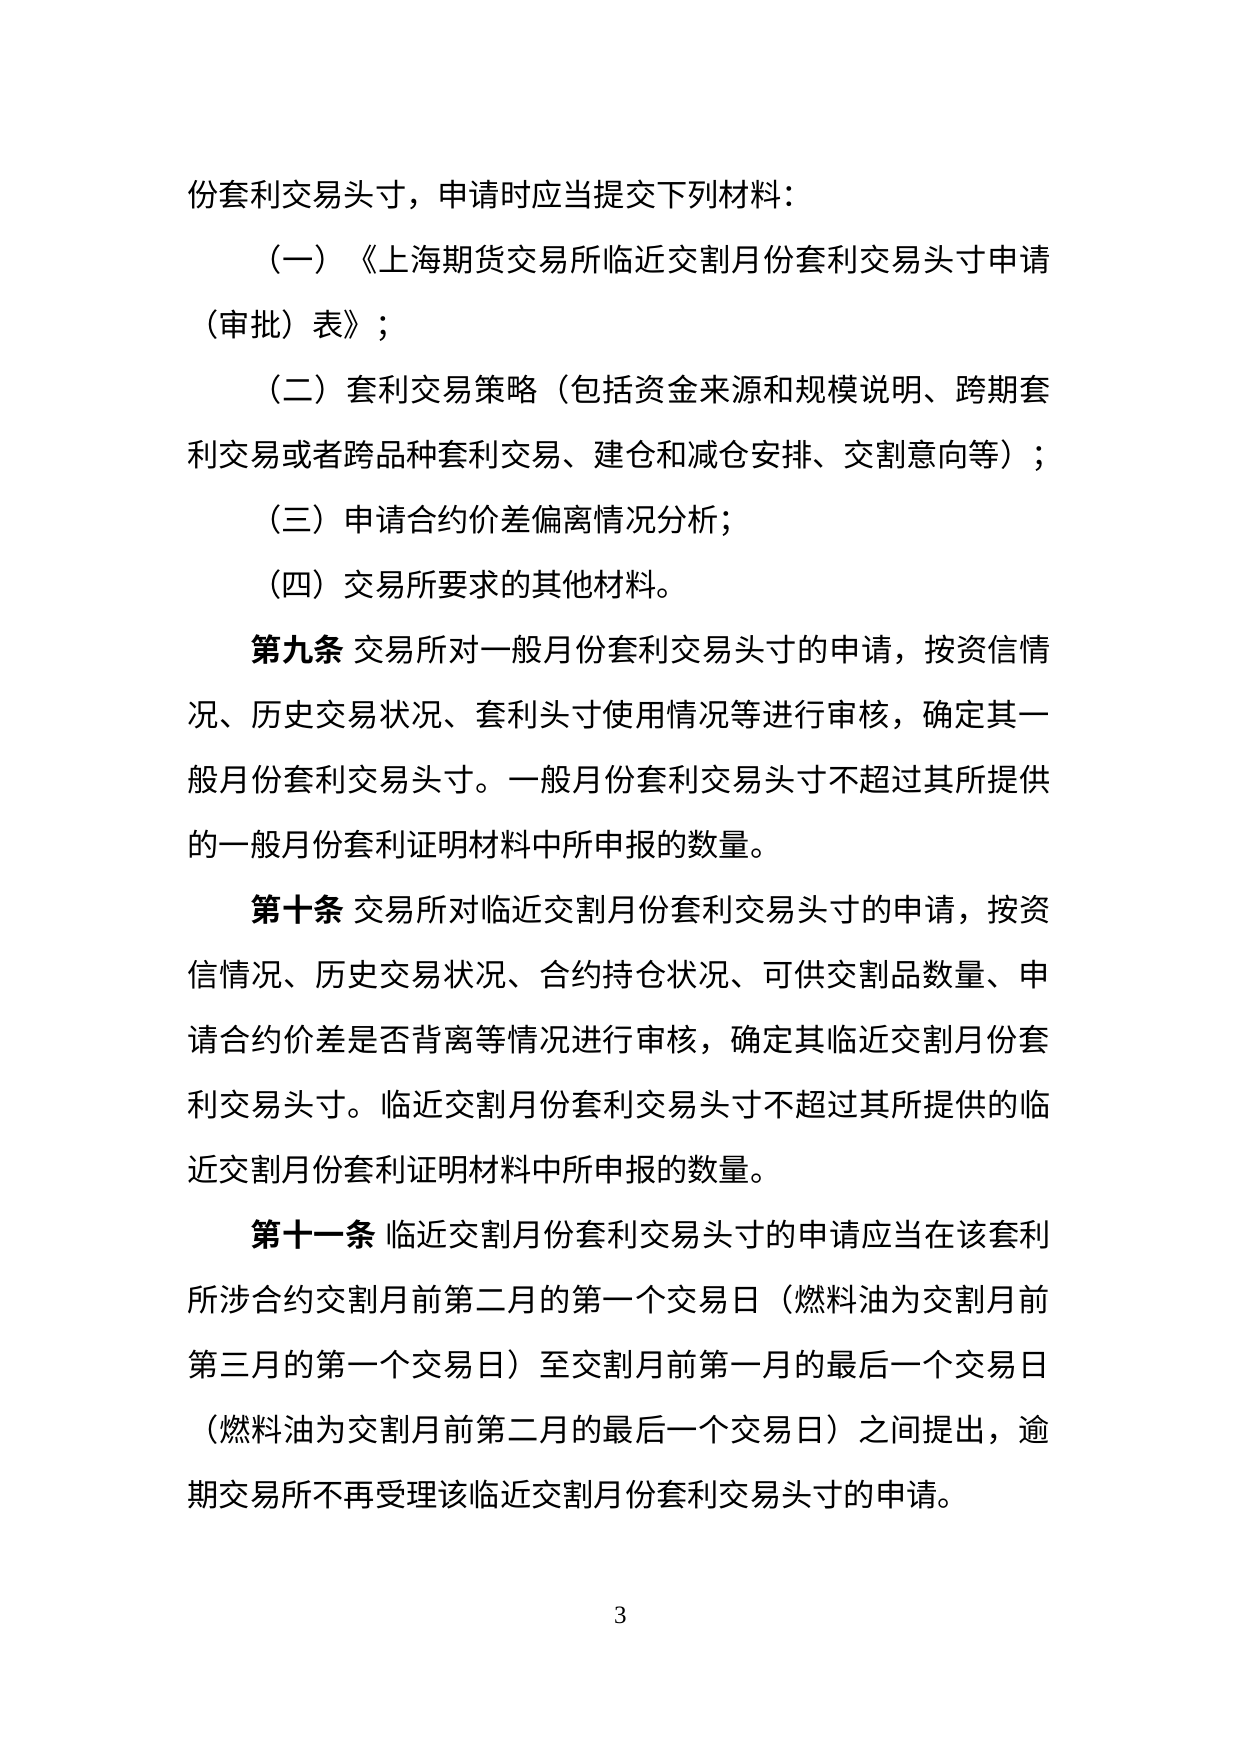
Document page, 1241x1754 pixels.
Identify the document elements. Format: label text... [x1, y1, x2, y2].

text 第十条 交易所对临近交割月份套利交易头寸的申请，按资信情况、历史交易状况、合约持仓状况、可供交割品数量、申请合约价差是否背离等情况进行审核，确定其临近交割月份套利交易头寸。临近交割月份套利交易头寸不超过其所提供的临近交割月份套利证明材料中所申报的数量。 [187, 875, 1053, 1200]
text （四）交易所要求的其他材料。 [187, 550, 1053, 615]
text 第十一条 临近交割月份套利交易头寸的申请应当在该套利所涉合约交割月前第二月的第一个交易日（燃料油为交割月前第三月的第一个交易日）至交割月前第一月的最后一个交易日（燃料油为交割月前第二月的最后一个交易日）之间提出，逾期交易所不再受理该临近交割月份套利交易头寸的申请。 [187, 1200, 1053, 1525]
text （一）《上海期货交易所临近交割月份套利交易头寸申请（审批）表》； [187, 225, 1053, 355]
text （三）申请合约价差偏离情况分析； [187, 485, 1053, 550]
text （二）套利交易策略（包括资金来源和规模说明、跨期套利交易或者跨品种套利交易、建仓和减仓安排、交割意向等）； [187, 355, 1053, 485]
text 第九条 交易所对一般月份套利交易头寸的申请，按资信情况、历史交易状况、套利头寸使用情况等进行审核，确定其一般月份套利交易头寸。一般月份套利交易头寸不超过其所提供的一般月份套利证明材料中所申报的数量。 [187, 615, 1053, 875]
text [187, 160, 1053, 225]
